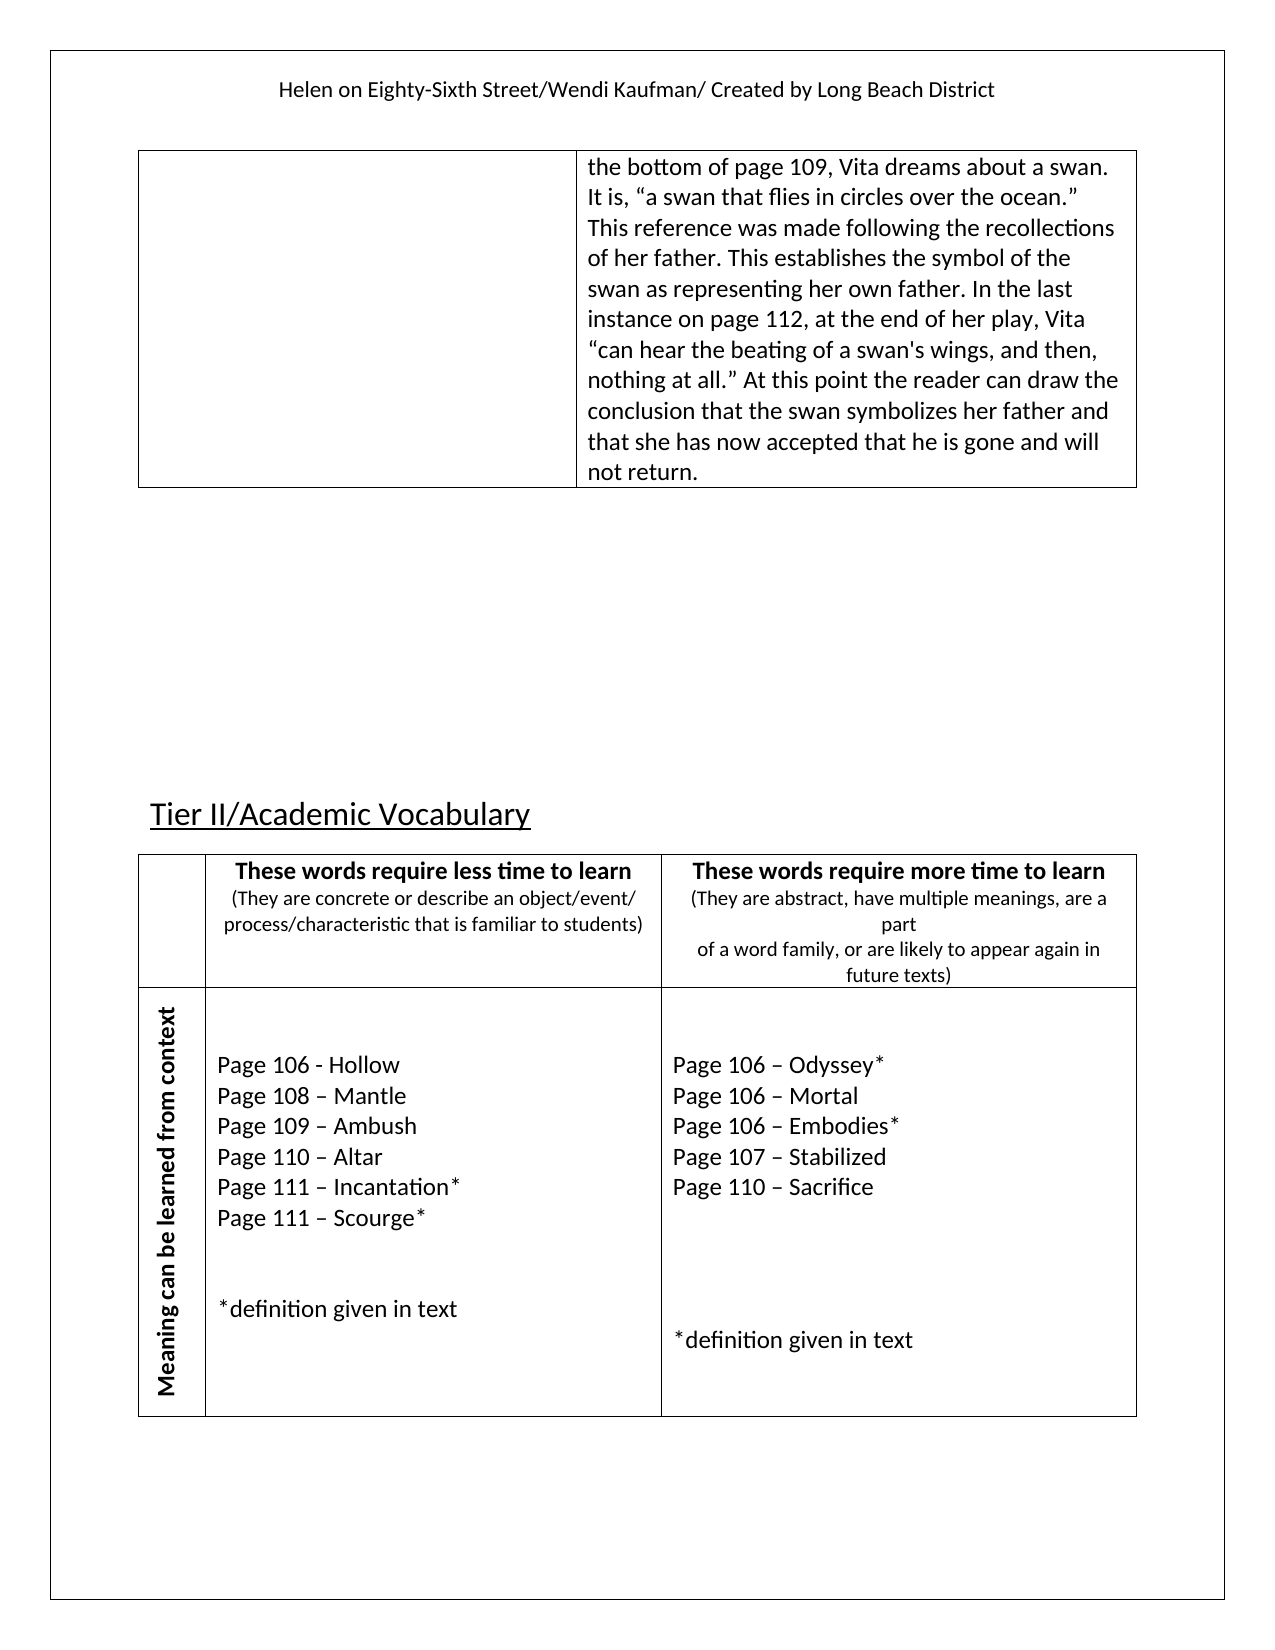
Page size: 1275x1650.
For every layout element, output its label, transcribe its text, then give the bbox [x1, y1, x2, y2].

table_cell Page 106 – Odyssey* Page 106 – Mortal Page 106 – Embodies* Page 107 – Stabilized Page 110 – Sacrifice *definition given in text [662, 988, 1136, 1416]
table_cell Page 106 - Hollow Page 108 – Mantle Page 109 – Ambush Page 110 – Altar Page 111 – Incantation* Page 111 – Scourge* *definition given in text [206, 988, 661, 1416]
table_header [139, 855, 205, 987]
table_header These words require more time to learn (They are abstract, have multiple meanings, are a part of a word family, or are likely to appear again in future texts) [662, 855, 1136, 987]
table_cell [139, 151, 576, 487]
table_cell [577, 151, 1136, 487]
table_header These words require less time to learn (They are concrete or describe an object/event/ process/characteristic that is familiar to students) [206, 855, 661, 987]
table_cell Meaning can be learned from context [139, 988, 205, 1416]
text Tier II/Academic Vocabulary [150, 793, 1125, 834]
